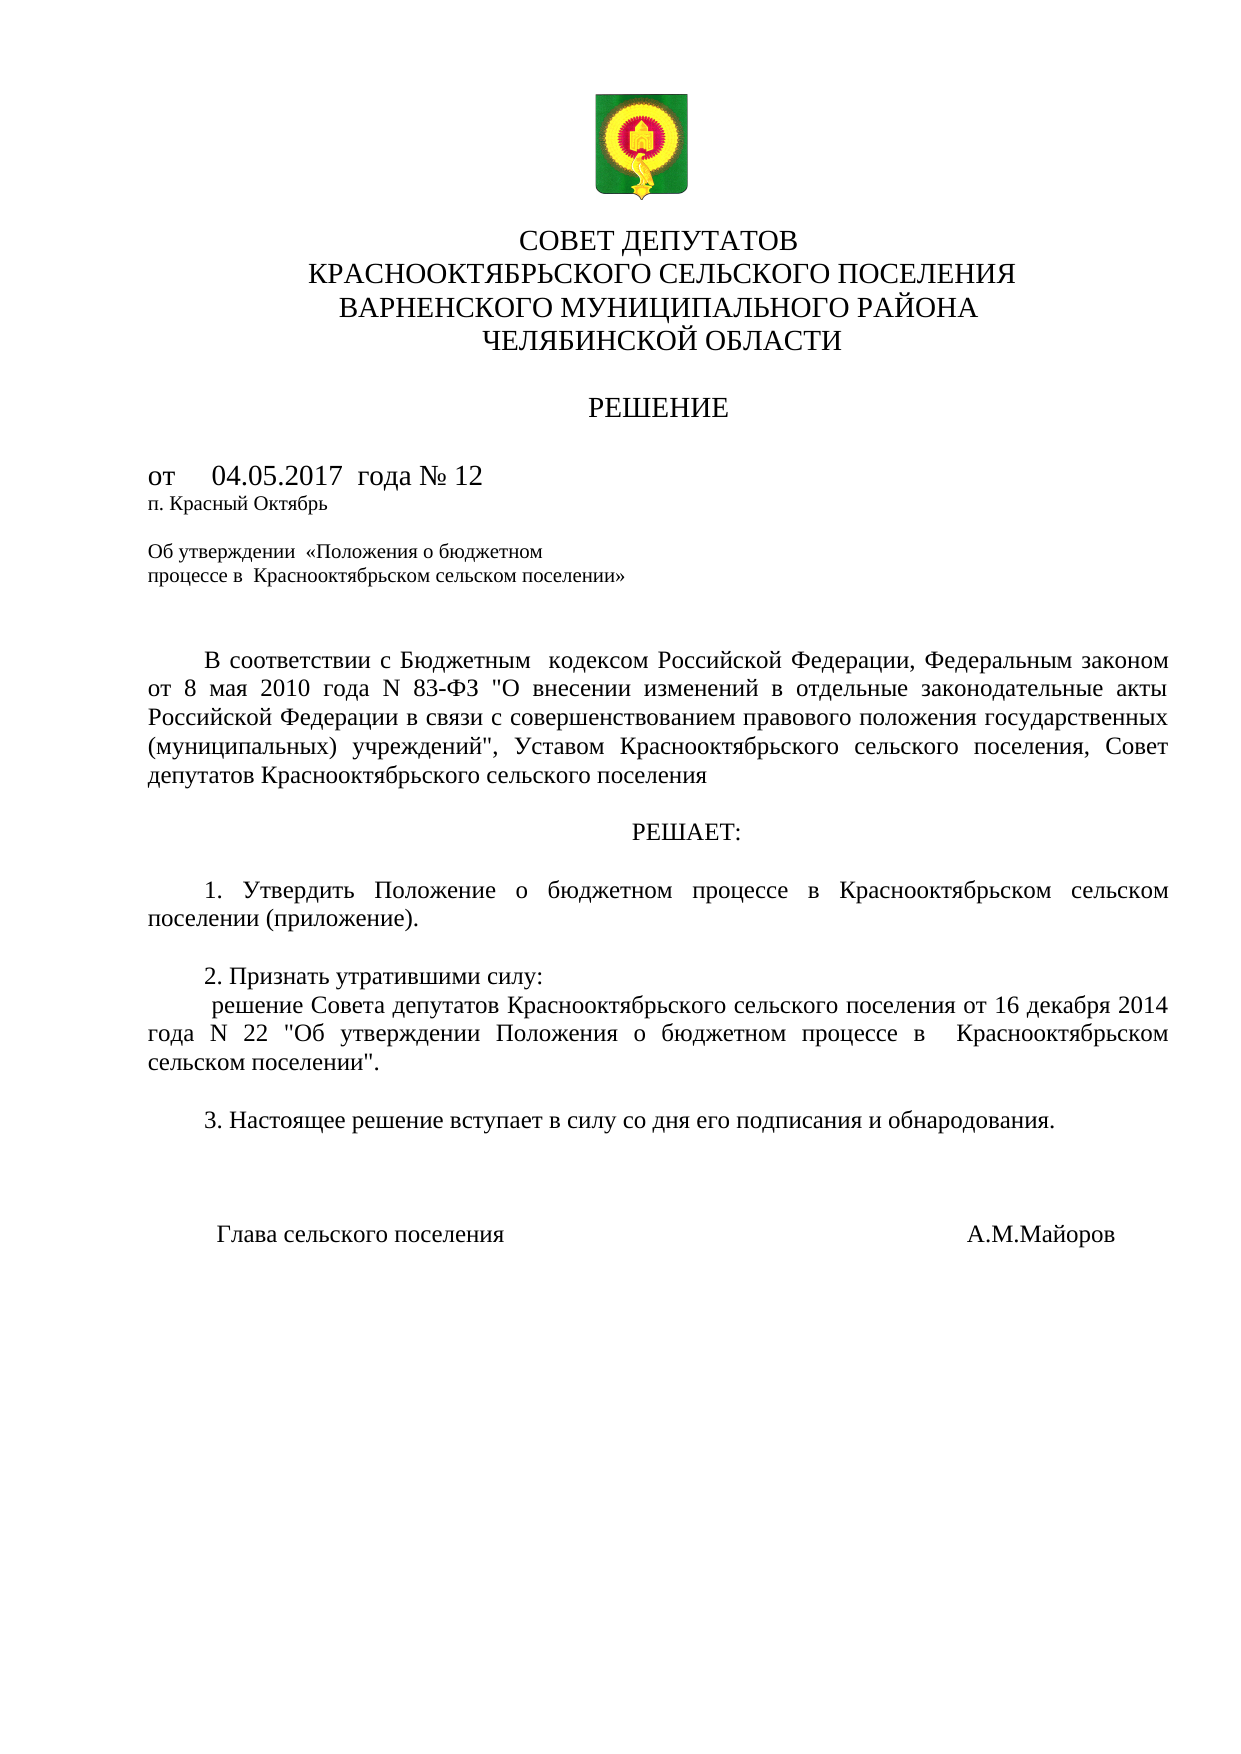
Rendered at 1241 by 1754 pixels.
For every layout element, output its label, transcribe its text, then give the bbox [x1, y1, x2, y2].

picture [595, 93, 688, 200]
title СОВЕТ ДЕПУТАТОВ [148, 223, 1169, 256]
title КРАСНООКТЯБРЬСКОГО СЕЛЬСКОГО ПОСЕЛЕНИЯ [148, 256, 1169, 290]
title РЕШЕНИЕ [148, 391, 1169, 424]
title ЧЕЛЯБИНСКОЙ ОБЛАСТИ [148, 323, 1169, 357]
title ВАРНЕНСКОГО МУНИЦИПАЛЬНОГО РАЙОНА [148, 290, 1169, 323]
title процессе в Краснооктябрьском сельском поселении» [148, 563, 1169, 587]
text 1. Утвердить Положение о бюджетном процессе в Краснооктябрьском сельском поселении (приложение). [148, 875, 1169, 932]
title от 04.05.2017 года № 12 [148, 458, 1169, 491]
text В соответствии с Бюджетным кодексом Российской Федерации, Федеральным законом от 8 мая 2010 года N 83-ФЗ "О внесении изменений в отдельные законодательные акты Российской Федерации в связи с совершенствованием правового положения государственных (муниципальных) учреждений", Уставом Краснооктябрьского сельского поселения, Совет депутатов Краснооктябрьского сельского поселения [148, 645, 1169, 788]
title п. Красный Октябрь [148, 491, 1169, 515]
text решение Совета депутатов Краснооктябрьского сельского поселения от 16 декабря 2014 года N 22 "Об утверждении Положения о бюджетном процессе в Краснооктябрьском сельском поселении". [148, 990, 1169, 1076]
text Глава сельского поселения А.М.Майоров [148, 1219, 1169, 1248]
text 2. Признать утратившими силу: [148, 961, 1169, 990]
title Об утверждении «Положения о бюджетном [148, 539, 1169, 563]
text 3. Настоящее решение вступает в силу со дня его подписания и обнародования. [148, 1105, 1169, 1133]
text РЕШАЕТ: [148, 817, 1169, 846]
